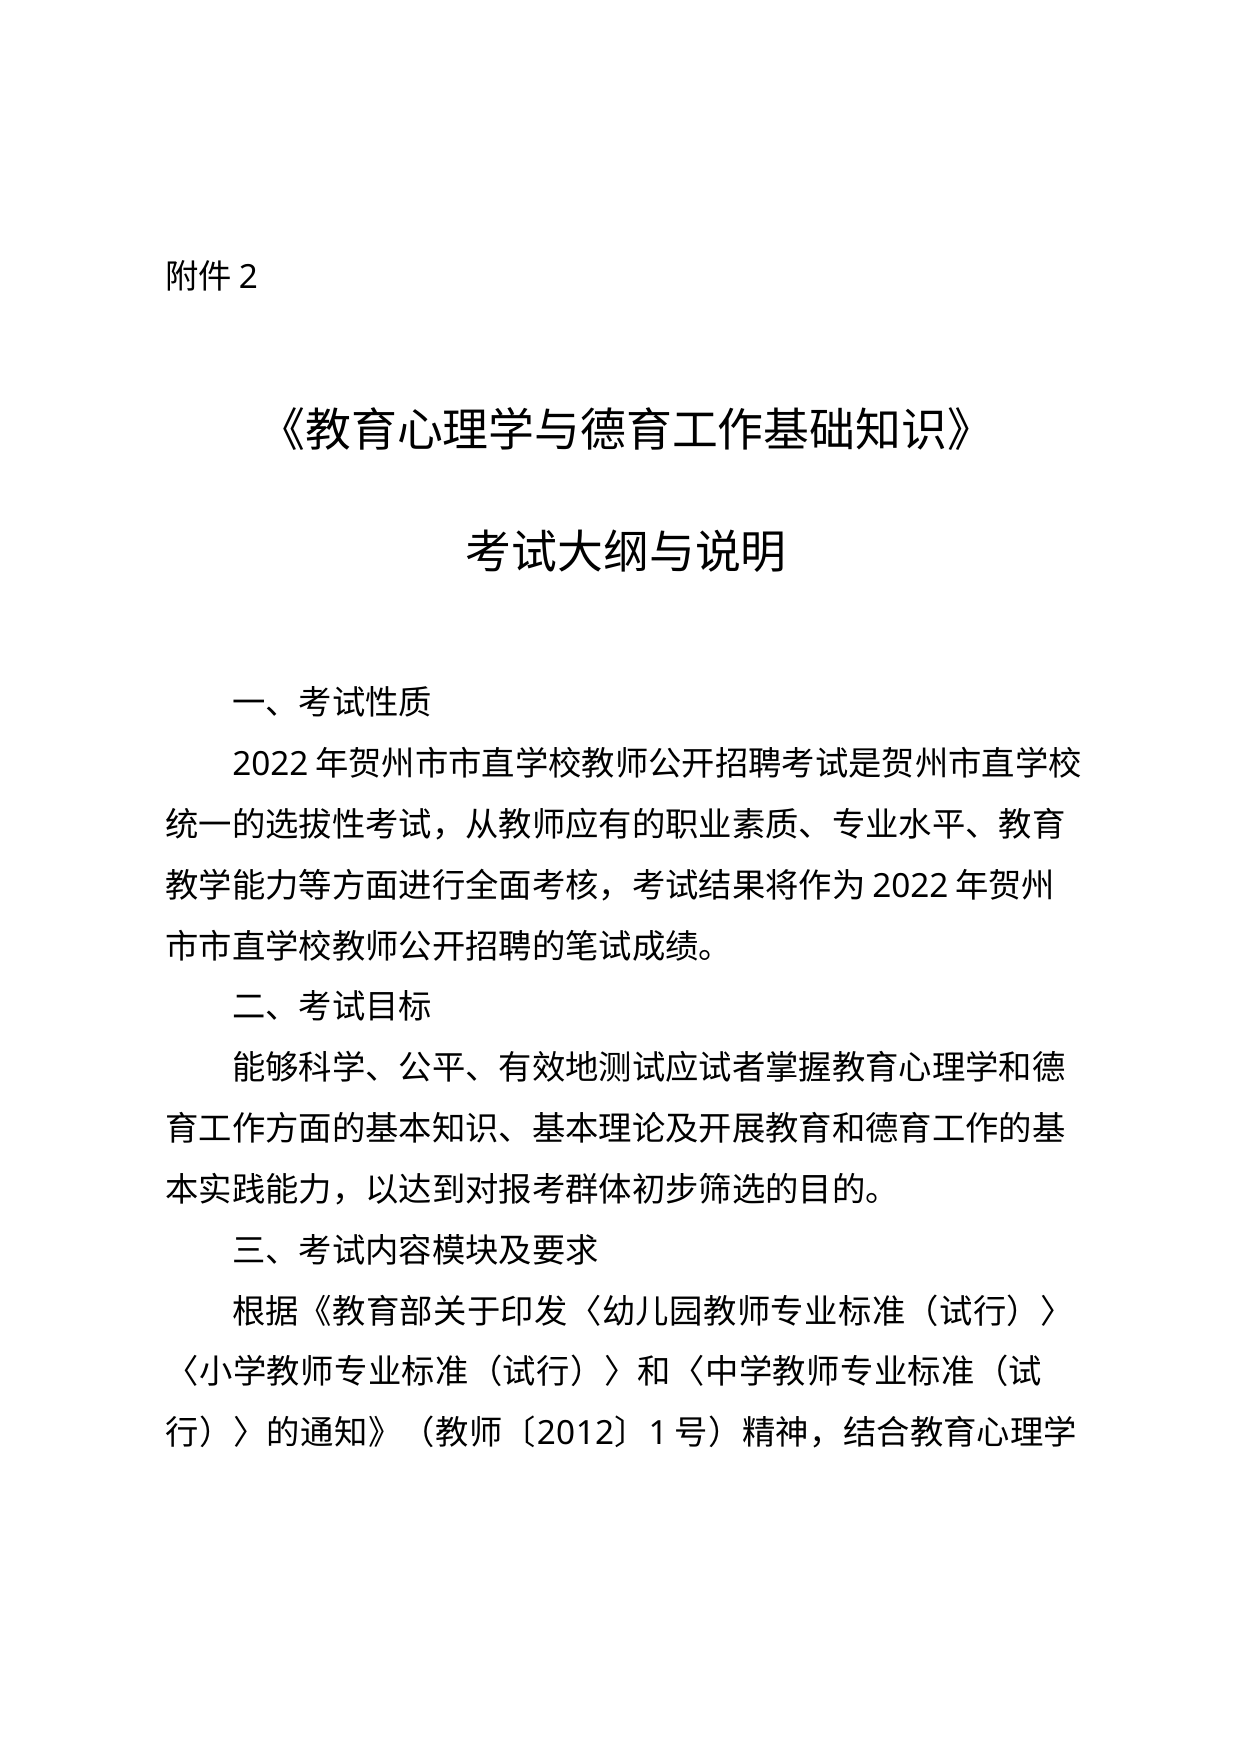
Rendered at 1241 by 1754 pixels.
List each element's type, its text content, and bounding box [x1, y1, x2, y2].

text 《教育心理学与德育工作基础知识》 [165, 366, 1087, 487]
text 能够科学、公平、有效地测试应试者掌握教育心理学和德育工作方面的基本知识、基本理论及开展教育和德育工作的基本实践能力，以达到对报考群体初步筛选的目的。 [165, 1035, 1087, 1217]
text 三、考试内容模块及要求 [165, 1217, 1087, 1278]
text 二、考试目标 [165, 974, 1087, 1035]
text 考试大纲与说明 [165, 487, 1087, 609]
text 一、考试性质 [165, 670, 1087, 731]
text 2022年贺州市市直学校教师公开招聘考试是贺州市直学校统一的选拔性考试，从教师应有的职业素质、专业水平、教育教学能力等方面进行全面考核，考试结果将作为2022年贺州市市直学校教师公开招聘的笔试成绩。 [165, 731, 1087, 974]
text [165, 1278, 1087, 1461]
text 附件2 [165, 244, 1087, 305]
